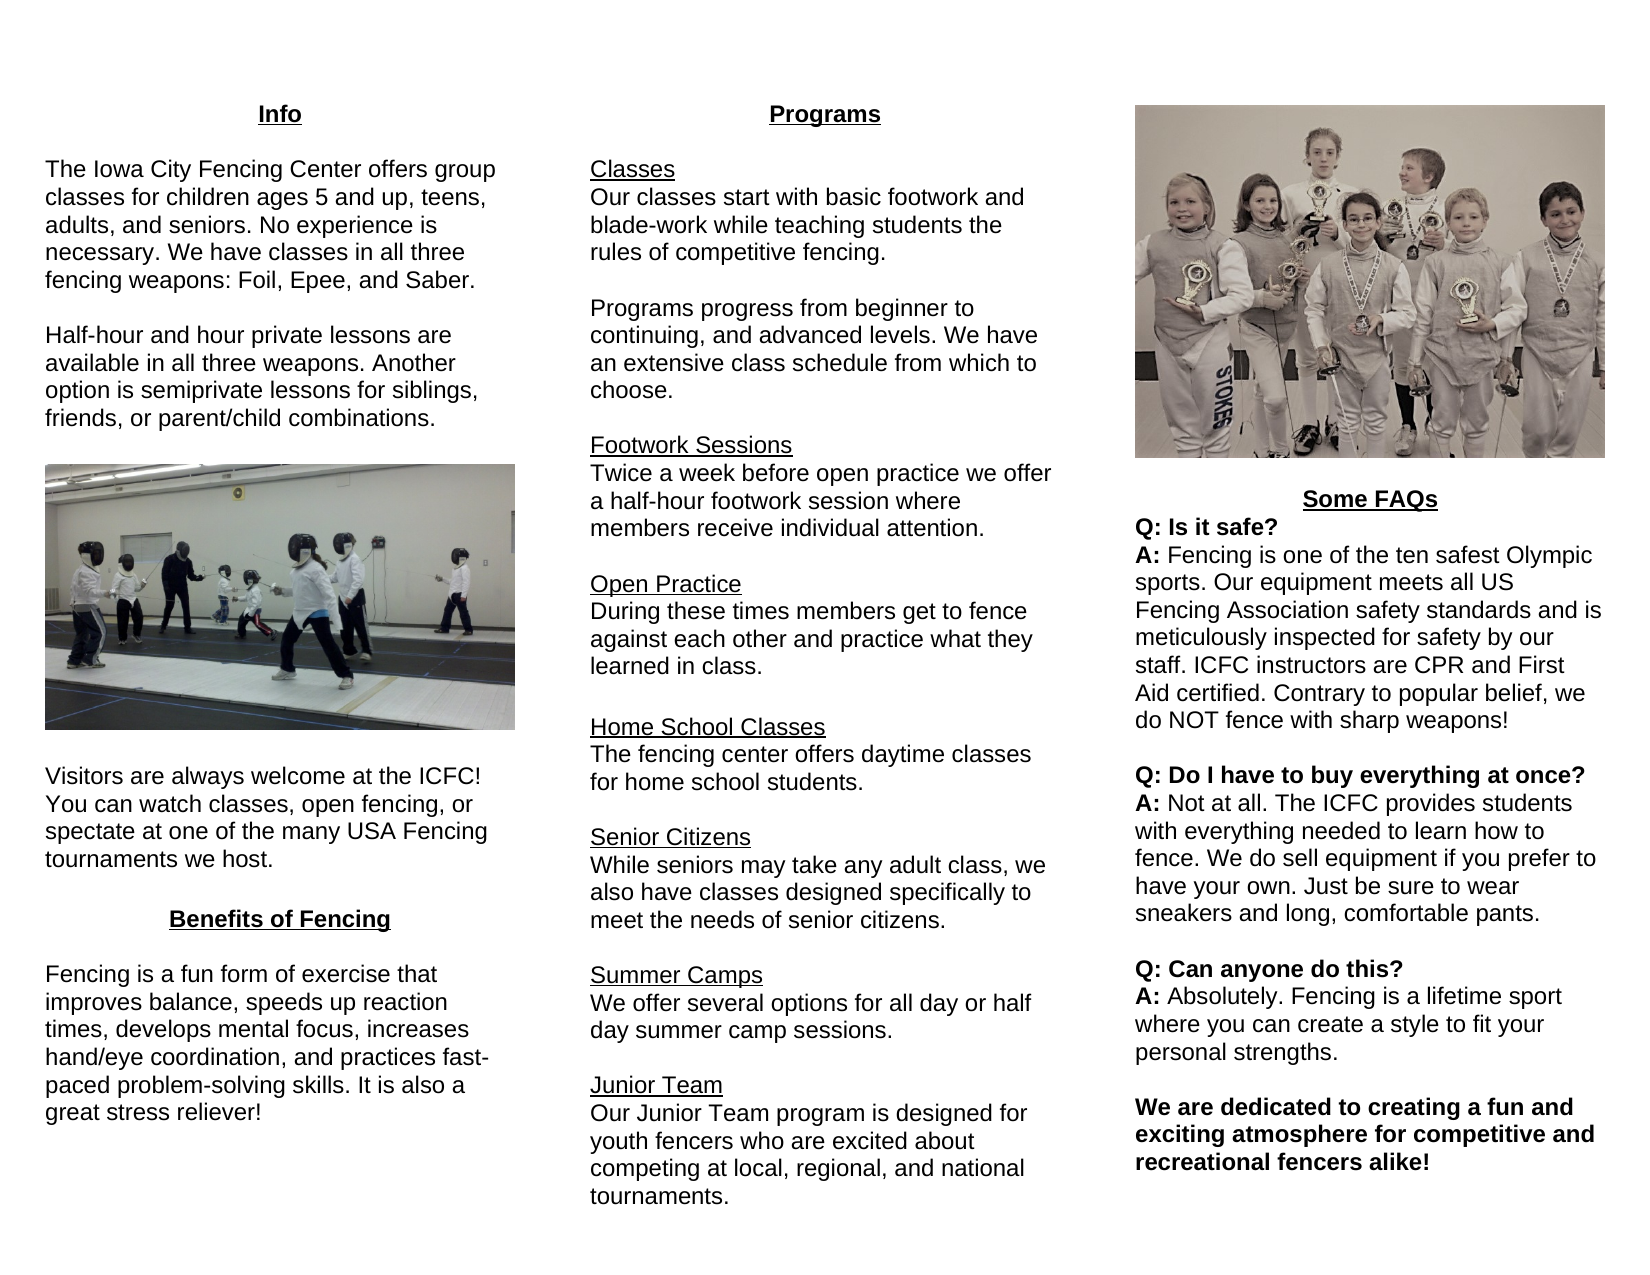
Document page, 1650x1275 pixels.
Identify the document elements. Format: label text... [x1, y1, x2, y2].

text Programs [590, 100, 1060, 128]
text The Iowa City Fencing Center offers group classes for children ages 5 and up, teens, adults, and seniors. No experience is necessary. We have classes in all three fencing weapons: Foil, Epee, and Saber. [45, 155, 515, 293]
text Open Practice [590, 569, 1060, 597]
text While seniors may take any adult class, we also have classes designed specifically to meet the needs of senior citizens. [590, 851, 1060, 933]
text Our classes start with basic footwork and blade-work while teaching students the rules of competitive fencing. [590, 183, 1060, 266]
text A: Fencing is one of the ten safest Olympic sports. Our equipment meets all US Fencing Association safety standards and is meticulously inspected for safety by our staff. ICFC instructors are CPR and First Aid certified. Contrary to popular belief, we do NOT fence with sharp weapons! [1135, 541, 1605, 734]
picture [1135, 105, 1605, 458]
text Q: Can anyone do this? [1135, 954, 1605, 982]
text Info [45, 100, 515, 128]
text Q: Do I have to buy everything at once? [1135, 761, 1605, 789]
text During these times members get to fence against each other and practice what they learned in class. [590, 597, 1060, 680]
text Some FAQs [1135, 485, 1605, 513]
text Our Junior Team program is designed for youth fencers who are excited about competing at local, regional, and national tournaments. [590, 1099, 1060, 1209]
text Senior Citizens [590, 823, 1060, 851]
text We are dedicated to creating a fun and exciting atmosphere for competitive and recreational fencers alike! [1135, 1093, 1605, 1175]
text Fencing is a fun form of exercise that improves balance, speeds up reaction times, develops mental focus, increases hand/eye coordination, and practices fast-paced problem-solving skills. It is also a great stress reliever! [45, 960, 515, 1126]
text A: Absolutely. Fencing is a lifetime sport where you can create a style to fit your personal strengths. [1135, 982, 1605, 1065]
text Programs progress from beginner to continuing, and advanced levels. We have an extensive class schedule from which to choose. [590, 293, 1060, 404]
text Classes [590, 155, 1060, 183]
text Half-hour and hour private lessons are available in all three weapons. Another option is semiprivate lessons for siblings, friends, or parent/child combinations. [45, 321, 515, 431]
text Benefits of Fencing [45, 905, 515, 933]
text A: Not at all. The ICFC provides students with everything needed to learn how to fence. We do sell equipment if you prefer to have your own. Just be sure to wear sneakers and long, comfortable pants. [1135, 789, 1605, 927]
text We offer several options for all day or half day summer camp sessions. [590, 988, 1060, 1044]
picture [45, 464, 515, 730]
text Junior Team [590, 1071, 1060, 1099]
text Twice a week before open practice we offer a half-hour footwork session where members receive individual attention. [590, 459, 1060, 542]
text The fencing center offers daytime classes for home school students. [590, 740, 1060, 795]
text Summer Camps [590, 961, 1060, 988]
text Footwork Sessions [590, 431, 1060, 459]
text Visitors are always welcome at the ICFC! You can watch classes, open fencing, or spectate at one of the many USA Fencing tournaments we host. [45, 762, 515, 872]
text Home School Classes [590, 712, 1060, 740]
text Q: Is it safe? [1135, 513, 1605, 541]
